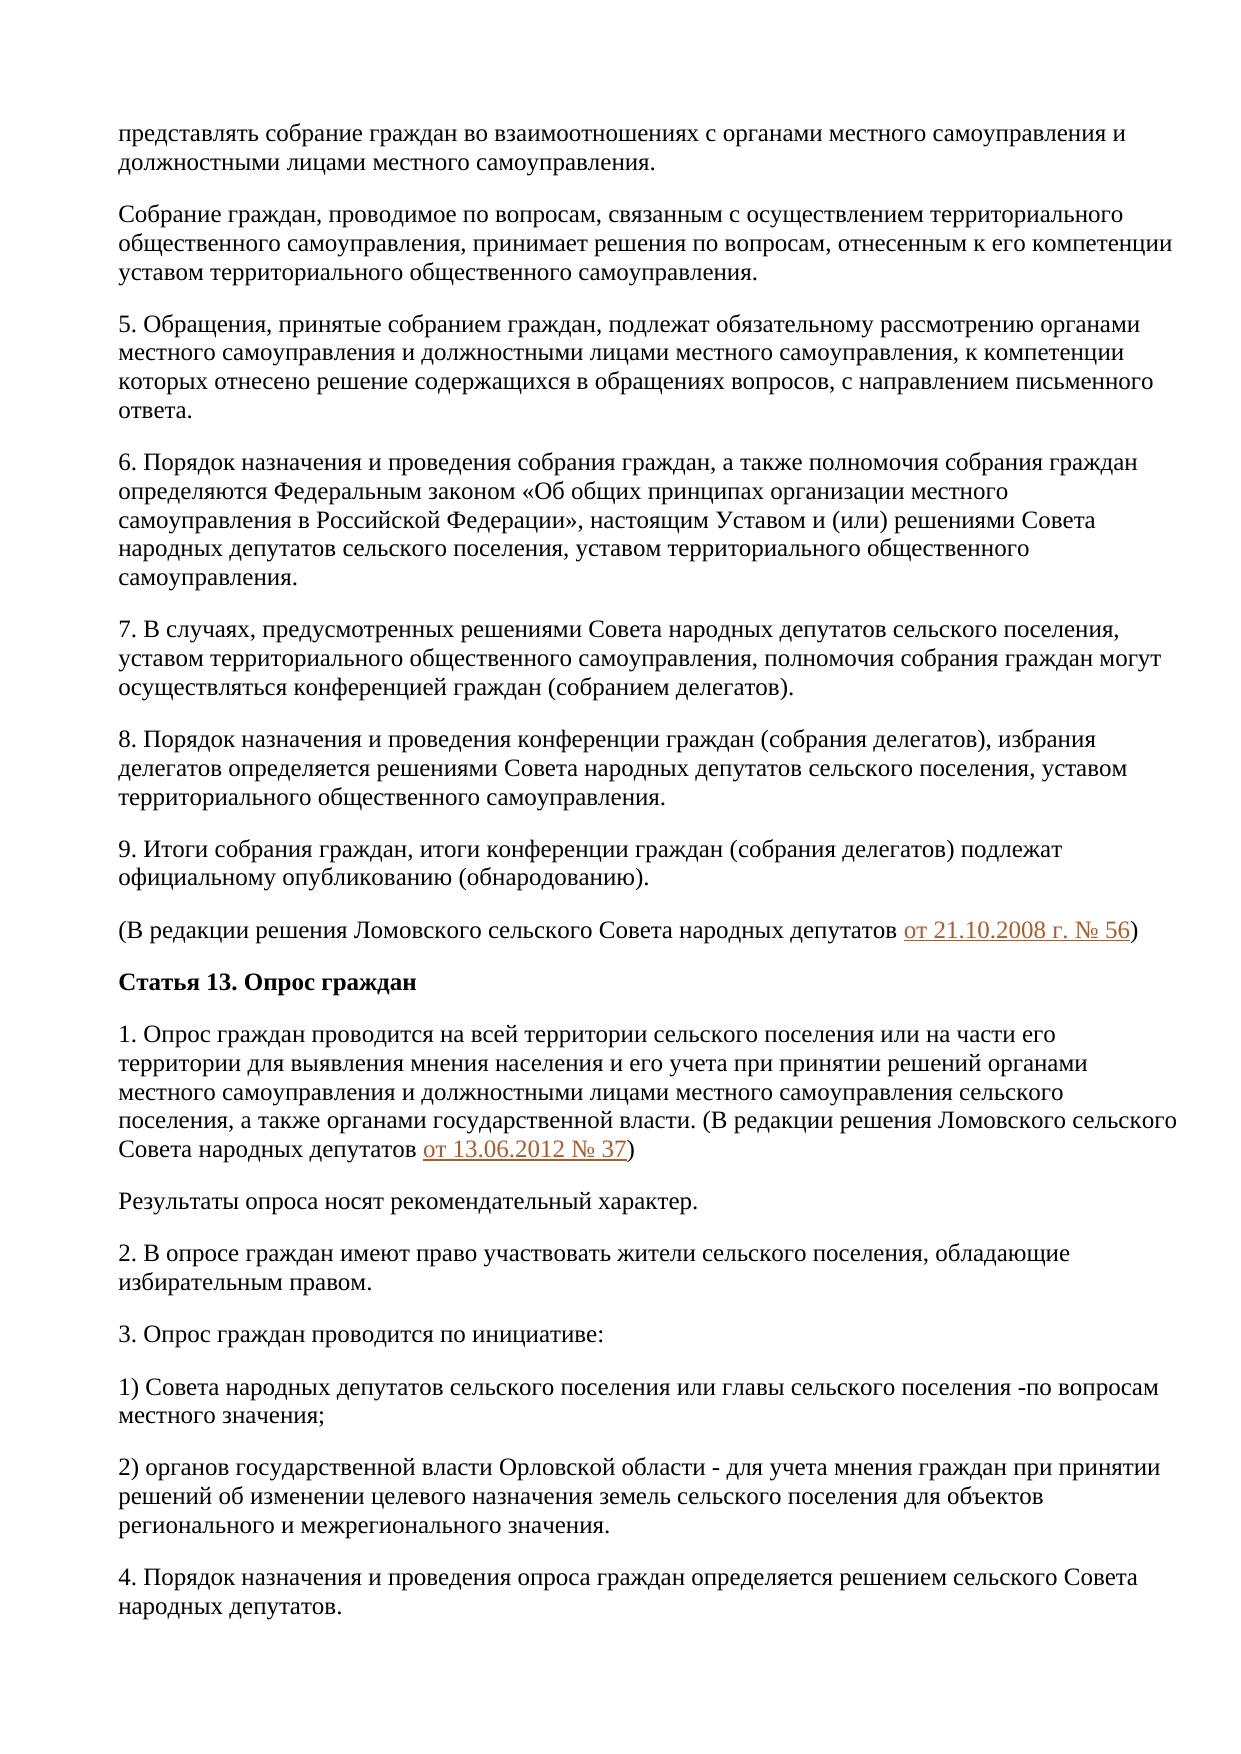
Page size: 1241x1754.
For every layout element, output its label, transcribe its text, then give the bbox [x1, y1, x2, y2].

text 9. Итоги собрания граждан, итоги конференции граждан (собрания делегатов) подлежат официальному опубликованию (обнародованию). [118, 834, 1181, 891]
text 8. Порядок назначения и проведения конференции граждан (собрания делегатов), избрания делегатов определяется решениями Совета народных депутатов сельского поселения, уставом территориального общественного самоуправления. [118, 724, 1181, 810]
text (В редакции решения Ломовского сельского Совета народных депутатов от 21.10.2008 г. № 56) [118, 915, 1181, 943]
text Статья 13. Опрос граждан [118, 967, 1181, 996]
text 1. Опрос граждан проводится на всей территории сельского поселения или на части его территории для выявления мнения населения и его учета при принятии решений органами местного самоуправления и должностными лицами местного самоуправления сельского поселения, а также органами государственной власти. (В редакции решения Ломовского сельского Совета народных депутатов от 13.06.2012 № 37) [118, 1019, 1181, 1163]
text 6. Порядок назначения и проведения собрания граждан, а также полномочия собрания граждан определяются Федеральным законом «Об общих принципах организации местного самоуправления в Российской Федерации», настоящим Уставом и (или) решениями Совета народных депутатов сельского поселения, уставом территориального общественного самоуправления. [118, 447, 1181, 591]
text Результаты опроса носят рекомендательный характер. [118, 1186, 1181, 1215]
text 3. Опрос граждан проводится по инициативе: [118, 1319, 1181, 1348]
text 7. В случаях, предусмотренных решениями Совета народных депутатов сельского поселения, уставом территориального общественного самоуправления, полномочия собрания граждан могут осуществляться конференцией граждан (собранием делегатов). [118, 614, 1181, 701]
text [118, 118, 1181, 176]
text 4. Порядок назначения и проведения опроса граждан определяется решением сельского Совета народных депутатов. [118, 1562, 1181, 1620]
text 2. В опросе граждан имеют право участвовать жители сельского поселения, обладающие избирательным правом. [118, 1238, 1181, 1296]
text Собрание граждан, проводимое по вопросам, связанным с осуществлением территориального общественного самоуправления, принимает решения по вопросам, отнесенным к его компетенции уставом территориального общественного самоуправления. [118, 199, 1181, 285]
text 5. Обращения, принятые собранием граждан, подлежат обязательному рассмотрению органами местного самоуправления и должностными лицами местного самоуправления, к компетенции которых отнесено решение содержащихся в обращениях вопросов, с направлением письменного ответа. [118, 309, 1181, 424]
text 2) органов государственной власти Орловской области - для учета мнения граждан при принятии решений об изменении целевого назначения земель сельского поселения для объектов регионального и межрегионального значения. [118, 1452, 1181, 1539]
text 1) Совета народных депутатов сельского поселения или главы сельского поселения -по вопросам местного значения; [118, 1372, 1181, 1429]
